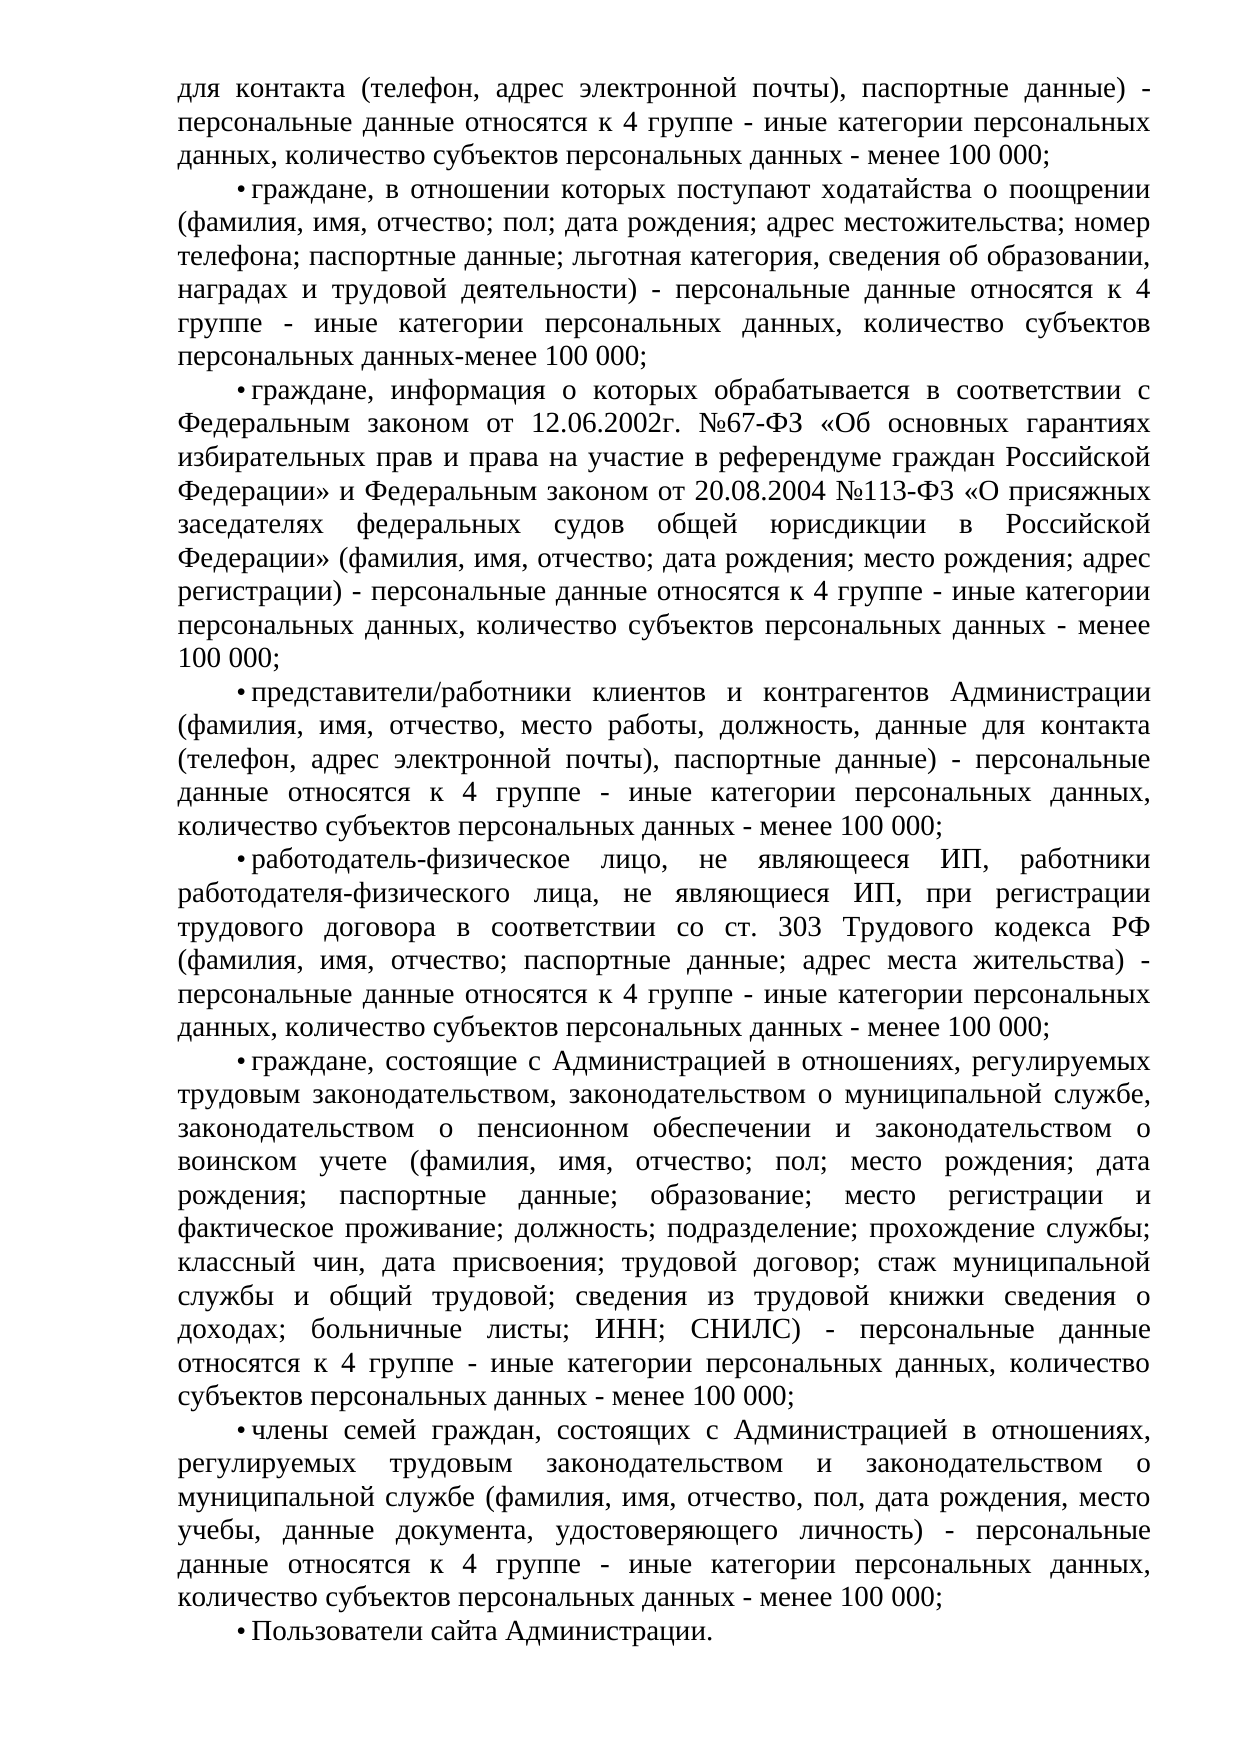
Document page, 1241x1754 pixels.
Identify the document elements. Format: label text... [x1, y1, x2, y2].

list представители/работники клиентов и контрагентов Администрации (фамилия, имя, отчество, место работы, должность, данные для контакта (телефон, адрес электронной почты), паспортные данные) - персональные данные относятся к 4 группе - иные категории персональных данных, количество субъектов персональных данных - менее 100 000; [177, 674, 1152, 842]
list граждане, состоящие с Администрацией в отношениях, регулируемых трудовым законодательством, законодательством о муниципальной службе, законодательством о пенсионном обеспечении и законодательством о воинском учете (фамилия, имя, отчество; пол; место рождения; дата рождения; паспортные данные; образование; место регистрации и фактическое проживание; должность; подразделение; прохождение службы; классный чин, дата присвоения; трудовой договор; стаж муниципальной службы и общий трудовой; сведения из трудовой книжки сведения о доходах; больничные листы; ИНН; СНИЛС) - персональные данные относятся к 4 группе - иные категории персональных данных, количество субъектов персональных данных - менее 100 000; [177, 1043, 1152, 1412]
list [177, 70, 1152, 171]
list граждане, в отношении которых поступают ходатайства о поощрении (фамилия, имя, отчество; пол; дата рождения; адрес местожительства; номер телефона; паспортные данные; льготная категория, сведения об образовании, наградах и трудовой деятельности) - персональные данные относятся к 4 группе - иные категории персональных данных, количество субъектов персональных данных-менее 100 000; [177, 171, 1152, 372]
list члены семей граждан, состоящих с Администрацией в отношениях, регулируемых трудовым законодательством и законодательством о муниципальной службе (фамилия, имя, отчество, пол, дата рождения, место учебы, данные документа, удостоверяющего личность) - персональные данные относятся к 4 группе - иные категории персональных данных, количество субъектов персональных данных - менее 100 000; [177, 1412, 1152, 1613]
list Пользователи сайта Администрации. [177, 1613, 1152, 1647]
list работодатель-физическое лицо, не являющееся ИП, работники работодателя-физического лица, не являющиеся ИП, при регистрации трудового договора в соответствии со ст. 303 Трудового кодекса РФ (фамилия, имя, отчество; паспортные данные; адрес места жительства) - персональные данные относятся к 4 группе - иные категории персональных данных, количество субъектов персональных данных - менее 100 000; [177, 842, 1152, 1043]
list граждане, информация о которых обрабатывается в соответствии с Федеральным законом от 12.06.2002г. №67-ФЗ «Об основных гарантиях избирательных прав и права на участие в референдуме граждан Российской Федерации» и Федеральным законом от 20.08.2004 №113-Ф3 «О присяжных заседателях федеральных судов общей юрисдикции в Российской Федерации» (фамилия, имя, отчество; дата рождения; место рождения; адрес регистрации) - персональные данные относятся к 4 группе - иные категории персональных данных, количество субъектов персональных данных - менее 100 000; [177, 372, 1152, 674]
